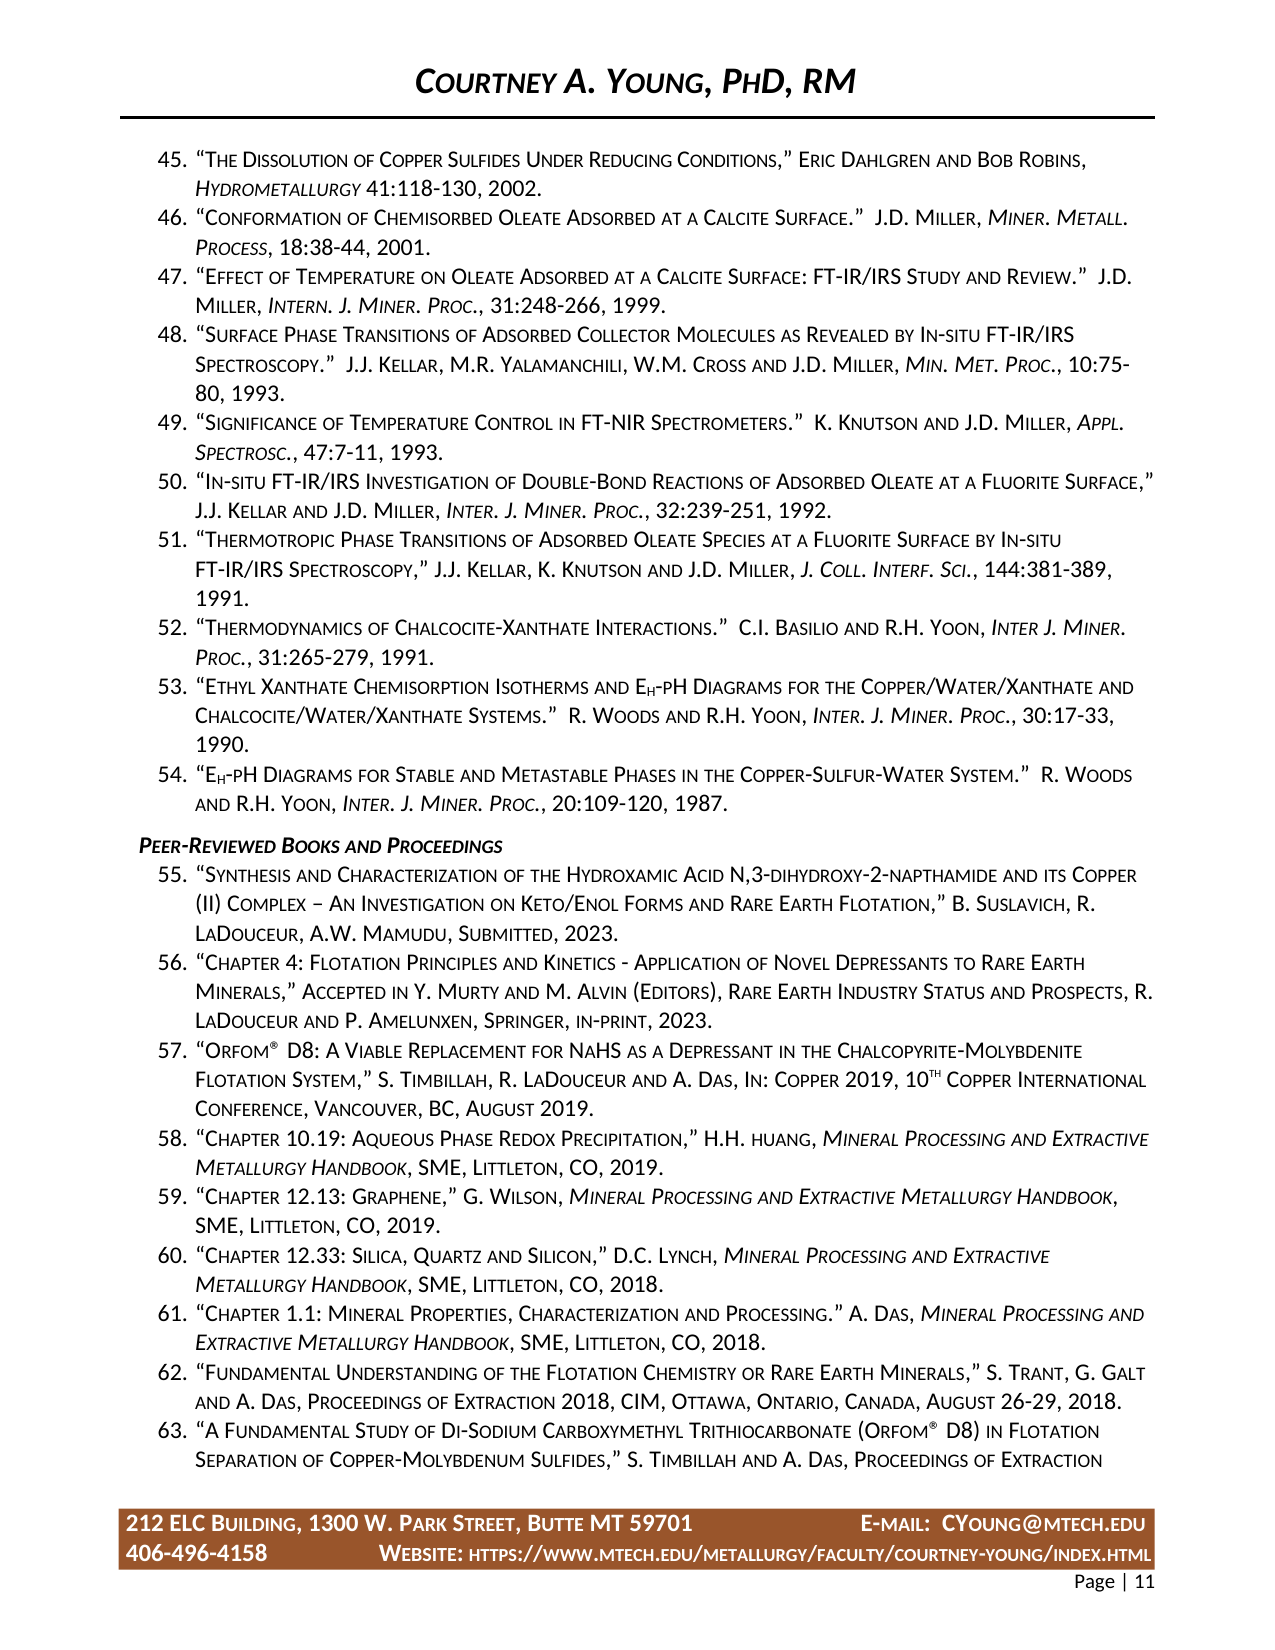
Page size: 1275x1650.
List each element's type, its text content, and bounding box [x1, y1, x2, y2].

list Peer-Reviewed Books and Proceedings [139, 830, 1155, 859]
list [157, 1415, 1155, 1474]
list “Chapter 12.13: Graphene,” G. Wilson, Mineral Processing and Extractive Metallurgy Handbook, SME, Littleton, CO, 2019. [157, 1181, 1155, 1240]
list “Chapter 4: Flotation Principles and Kinetics - Application of Novel Depressants to Rare Earth Minerals,” Accepted in Y. Murty and M. Alvin (Editors), Rare Earth Industry Status and Prospects, R. LaDouceur and P. Amelunxen, Springer, in-print, 2023. [157, 947, 1155, 1035]
list “Conformation of Chemisorbed Oleate Adsorbed at a Calcite Surface.” J.D. Miller, Miner. Metall. Process, 18:38-44, 2001. [157, 202, 1155, 261]
list “Chapter 12.33: Silica, Quartz and Silicon,” D.C. Lynch, Mineral Processing and Extractive Metallurgy Handbook, SME, Littleton, CO, 2018. [157, 1240, 1155, 1298]
list “Chapter 10.19: Aqueous Phase Redox Precipitation,” H.H. huang, Mineral Processing and Extractive Metallurgy Handbook, SME, Littleton, CO, 2019. [157, 1123, 1155, 1181]
list “Fundamental Understanding of the Flotation Chemistry or Rare Earth Minerals,” S. Trant, G. Galt and A. Das, Proceedings of Extraction 2018, CIM, Ottawa, Ontario, Canada, August 26-29, 2018. [157, 1357, 1155, 1415]
list “Ethyl Xanthate Chemisorption Isotherms and EH-pH Diagrams for the Copper/Water/Xanthate and Chalcocite/Water/Xanthate Systems.” R. Woods and R.H. Yoon, Inter. J. Miner. Proc., 30:17-33, 1990. [157, 671, 1155, 759]
list “EH-pH Diagrams for Stable and Metastable Phases in the Copper-Sulfur-Water System.” R. Woods and R.H. Yoon, Inter. J. Miner. Proc., 20:109-120, 1987. [157, 759, 1155, 817]
list “The Dissolution of Copper Sulfides Under Reducing Conditions,” Eric Dahlgren and Bob Robins, Hydrometallurgy 41:118-130, 2002. [157, 144, 1155, 202]
list “Surface Phase Transitions of Adsorbed Collector Molecules as Revealed by In-situ FT-IR/IRS Spectroscopy.” J.J. Kellar, M.R. Yalamanchili, W.M. Cross and J.D. Miller, Min. Met. Proc., 10:75-80, 1993. [157, 319, 1155, 407]
list “Thermotropic Phase Transitions of Adsorbed Oleate Species at a Fluorite Surface by In-situ FT-IR/IRS Spectroscopy,” J.J. Kellar, K. Knutson and J.D. Miller, J. Coll. Interf. Sci., 144:381-389, 1991. [157, 524, 1155, 612]
list “Synthesis and Characterization of the Hydroxamic Acid N,3-dihydroxy-2-napthamide and its Copper (II) Complex – An Investigation on Keto/Enol Forms and Rare Earth Flotation,” B. Suslavich, R. LaDouceur, A.W. Mamudu, Submitted, 2023. [157, 859, 1155, 947]
list “Significance of Temperature Control in FT-NIR Spectrometers.” K. Knutson and J.D. Miller, Appl. Spectrosc., 47:7-11, 1993. [157, 407, 1155, 466]
list “In-situ FT-IR/IRS Investigation of Double-Bond Reactions of Adsorbed Oleate at a Fluorite Surface,” J.J. Kellar and J.D. Miller, Inter. J. Miner. Proc., 32:239-251, 1992. [157, 466, 1155, 524]
list “Chapter 1.1: Mineral Properties, Characterization and Processing.” A. Das, Mineral Processing and Extractive Metallurgy Handbook, SME, Littleton, CO, 2018. [157, 1298, 1155, 1357]
list “Orfom® D8: A Viable Replacement for NaHS as a Depressant in the Chalcopyrite-Molybdenite Flotation System,” S. Timbillah, R. LaDouceur and A. Das, In: Copper 2019, 10th Copper International Conference, Vancouver, BC, August 2019. [157, 1035, 1155, 1123]
list “Thermodynamics of Chalcocite-Xanthate Interactions.” C.I. Basilio and R.H. Yoon, Inter J. Miner. Proc., 31:265-279, 1991. [157, 612, 1155, 671]
list “Effect of Temperature on Oleate Adsorbed at a Calcite Surface: FT-IR/IRS Study and Review.” J.D. Miller, Intern. J. Miner. Proc., 31:248-266, 1999. [157, 261, 1155, 319]
